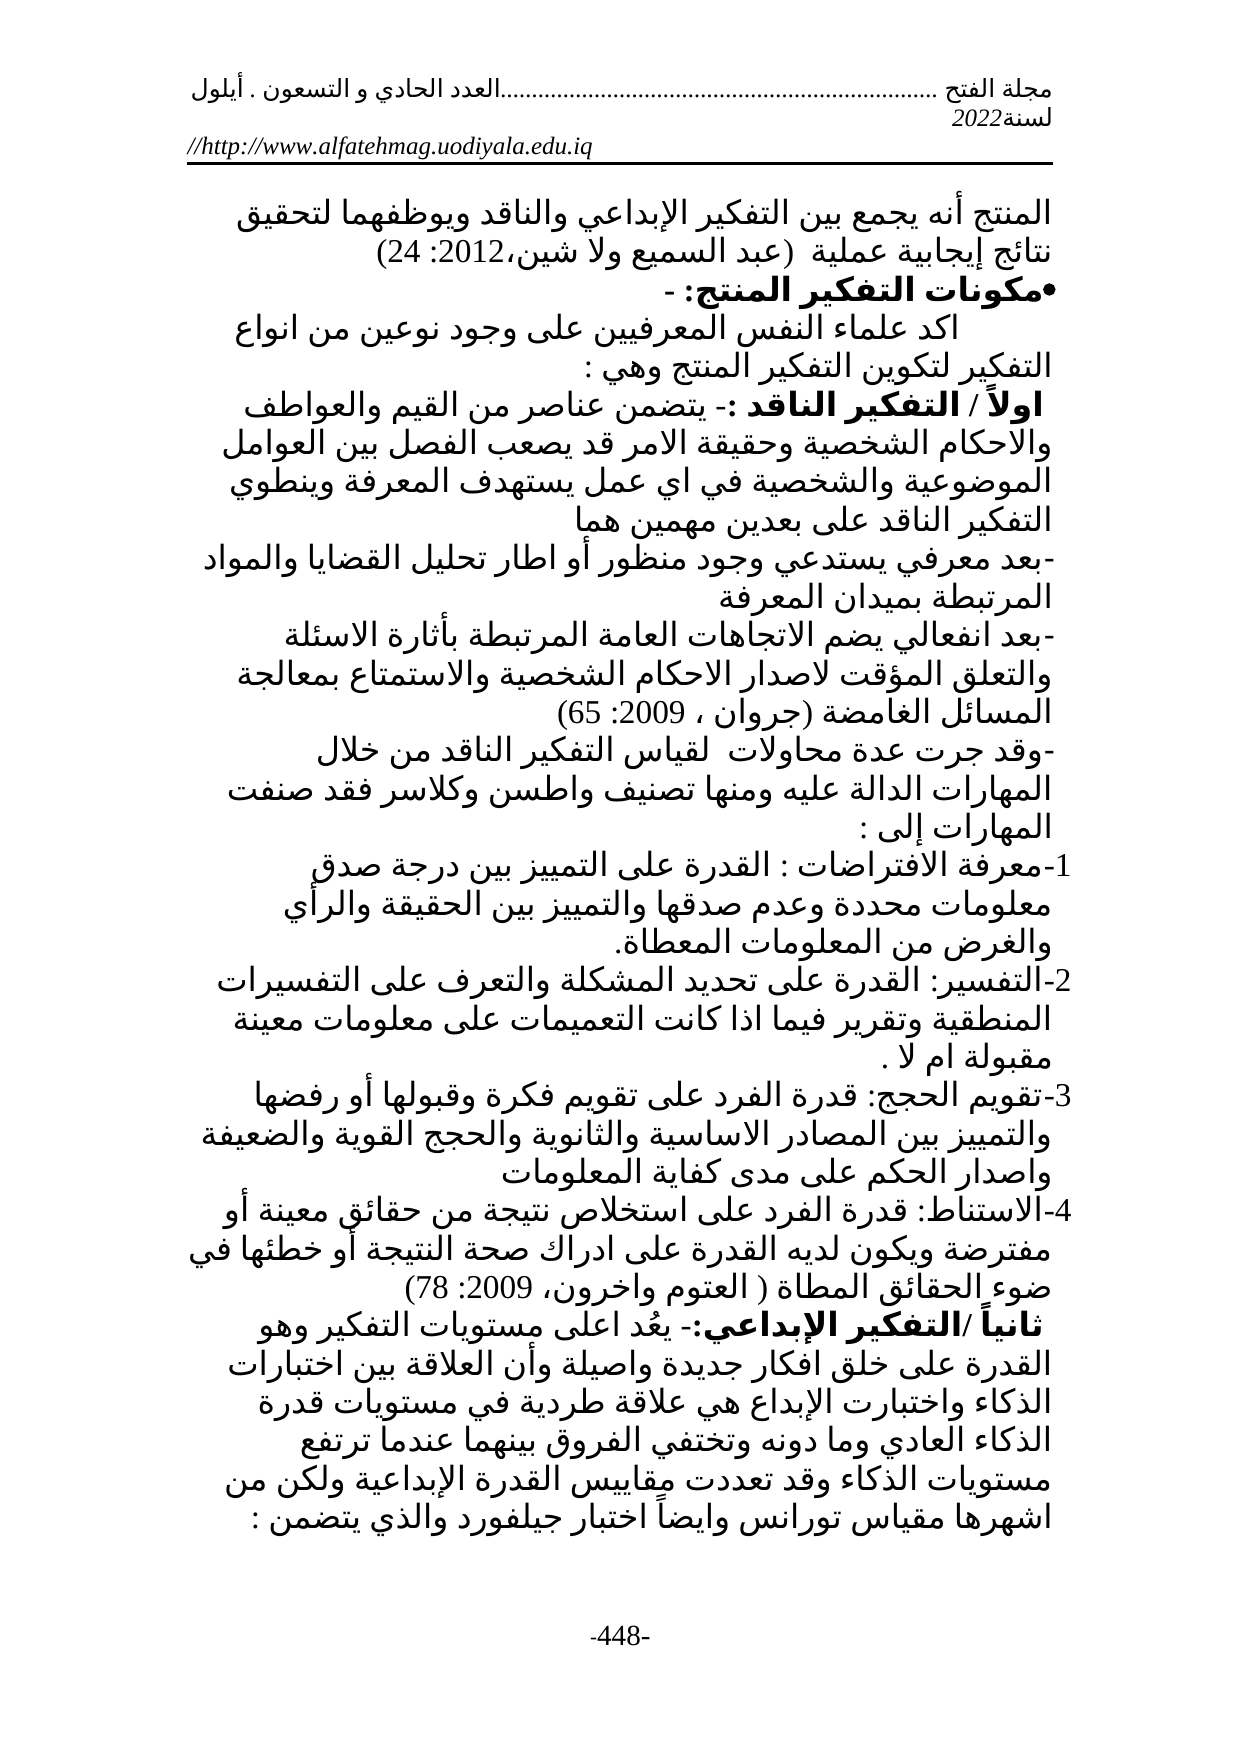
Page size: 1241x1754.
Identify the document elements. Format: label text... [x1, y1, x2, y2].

text اكد علماء النفس المعرفيين على وجود نوعين من انواع التفكير لتكوين التفكير المنتج وهي : [187, 308, 1053, 385]
list وقد جرت عدة محاولات لقياس التفكير الناقد من خلال المهارات الدالة عليه ومنها تصنيف واطسن وكلاسر فقد صنفت المهارات إلى : [187, 730, 1053, 846]
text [187, 193, 1053, 270]
list بعد انفعالي يضم الاتجاهات العامة المرتبطة بأثارة الاسئلة والتعلق المؤقت لاصدار الاحكام الشخصية والاستمتاع بمعالجة المسائل الغامضة (جروان ، 2009: 65) [187, 615, 1053, 730]
list مكونات التفكير المنتج: - [187, 270, 1053, 308]
list الاستناط: قدرة الفرد على استخلاص نتيجة من حقائق معينة أو مفترضة ويكون لديه القدرة على ادراك صحة النتيجة أو خطئها في ضوء الحقائق المطاة ( العتوم واخرون، 2009: 78) [187, 1191, 1053, 1306]
list بعد معرفي يستدعي وجود منظور أو اطار تحليل القضايا والمواد المرتبطة بميدان المعرفة [187, 538, 1053, 615]
text اولاً / التفكير الناقد :- يتضمن عناصر من القيم والعواطف والاحكام الشخصية وحقيقة الامر قد يصعب الفصل بين العوامل الموضوعية والشخصية في اي عمل يستهدف المعرفة وينطوي التفكير الناقد على بعدين مهمين هما [187, 385, 1053, 538]
text ثانياً /التفكير الإبداعي:- يعُد اعلى مستويات التفكير وهو القدرة على خلق افكار جديدة واصيلة وأن العلاقة بين اختبارات الذكاء واختبارت الإبداع هي علاقة طردية في مستويات قدرة الذكاء العادي وما دونه وتختفي الفروق بينهما عندما ترتفع مستويات الذكاء وقد تعددت مقاييس القدرة الإبداعية ولكن من اشهرها مقياس تورانس وايضاً اختبار جيلفورد والذي يتضمن : [187, 1306, 1053, 1536]
list معرفة الافتراضات : القدرة على التمييز بين درجة صدق معلومات محددة وعدم صدقها والتمييز بين الحقيقة والرأي والغرض من المعلومات المعطاة. [187, 846, 1053, 961]
list التفسير: القدرة على تحديد المشكلة والتعرف على التفسيرات المنطقية وتقرير فيما اذا كانت التعميمات على معلومات معينة مقبولة ام لا . [187, 961, 1053, 1076]
list تقويم الحجج: قدرة الفرد على تقويم فكرة وقبولها أو رفضها والتمييز بين المصادر الاساسية والثانوية والحجج القوية والضعيفة واصدار الحكم على مدى كفاية المعلومات [187, 1076, 1053, 1191]
